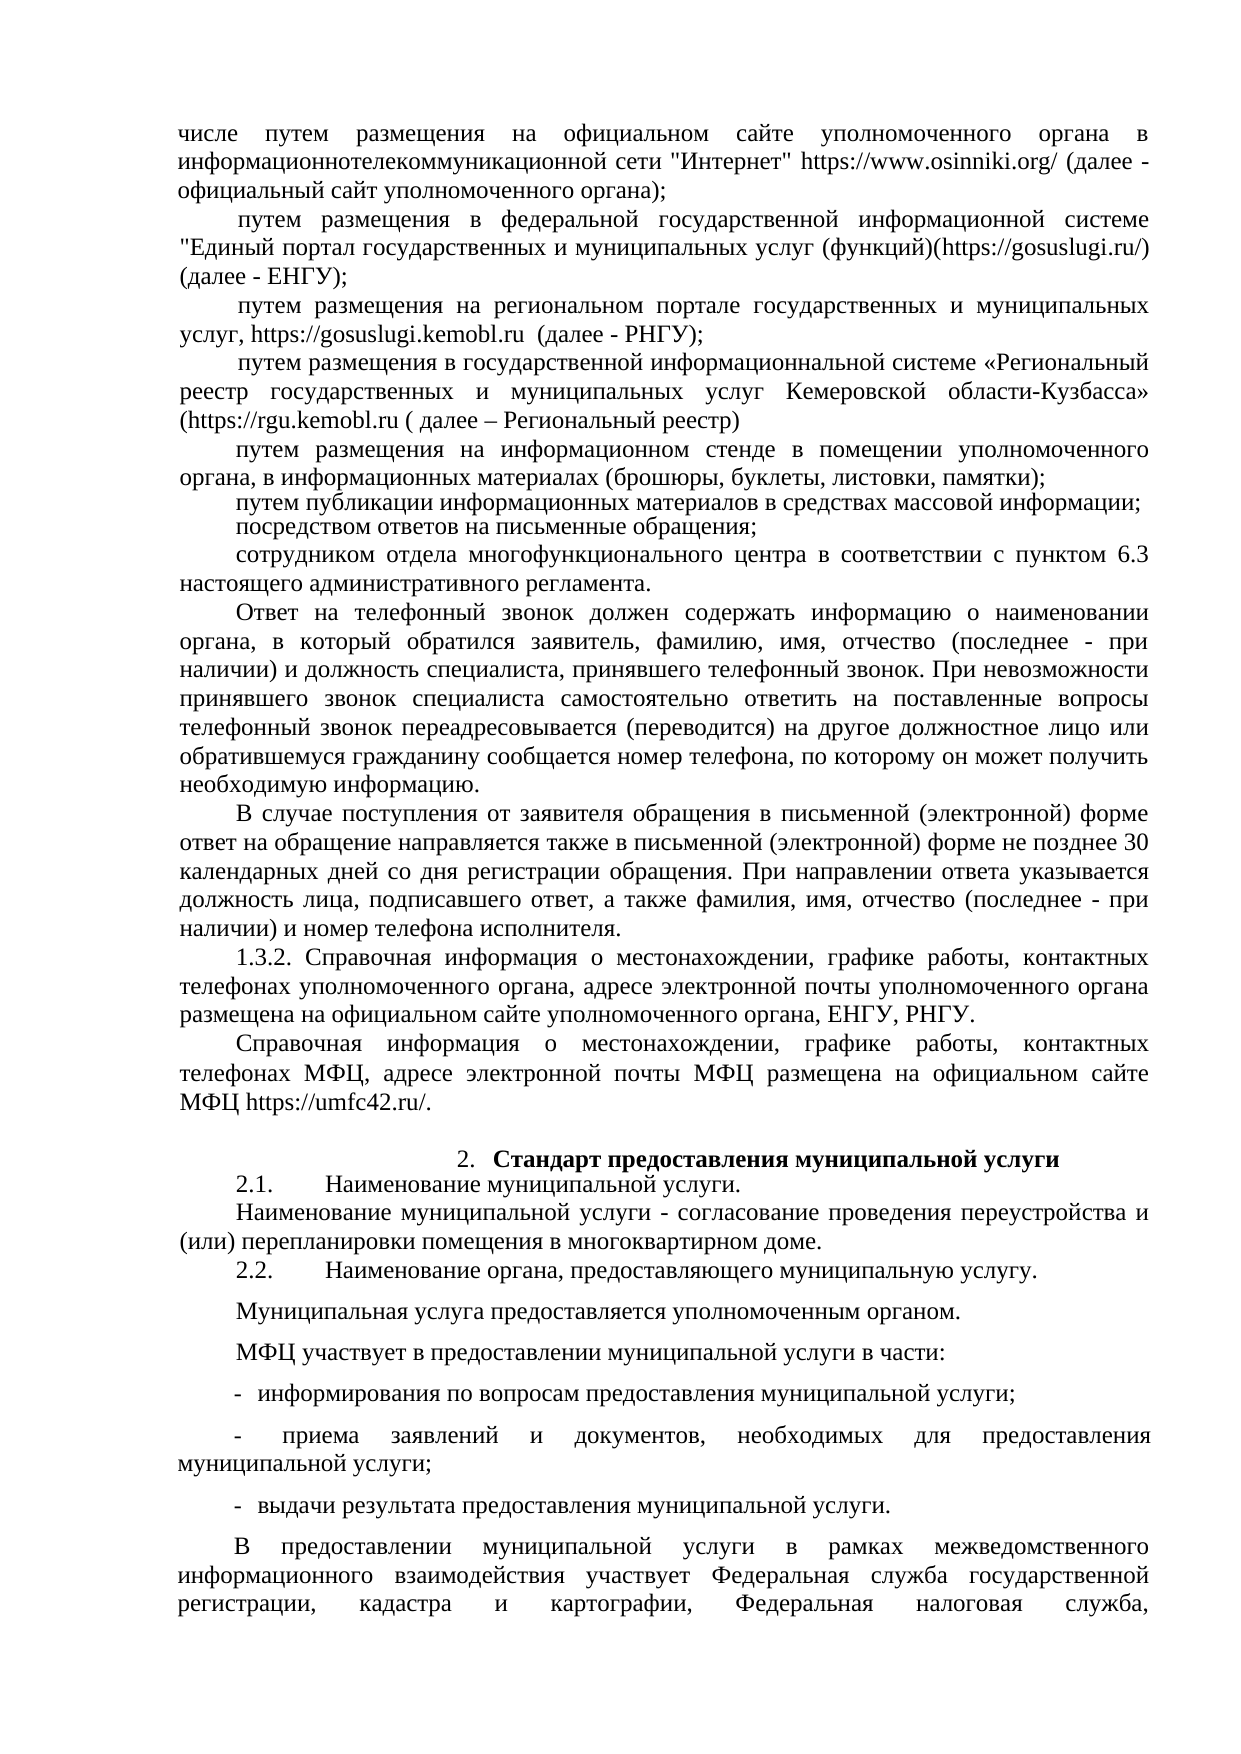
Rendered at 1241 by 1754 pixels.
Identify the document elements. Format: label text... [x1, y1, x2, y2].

list приема заявлений и документов, необходимых для предоставления муниципальной услуги; [177, 1420, 1152, 1477]
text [177, 1531, 1149, 1617]
text путем публикации информационных материалов в средствах массовой информации; [179, 491, 1152, 515]
text путем размещения в федеральной государственной информационной системе "Единый портал государственных и муниципальных услуг (функций)(https://gosuslugi.ru/) (далее - ЕНГУ); [179, 204, 1149, 290]
list информирования по вопросам предоставления муниципальной услуги; [177, 1378, 1152, 1407]
text Наименование муниципальной услуги - согласование проведения переустройства и (или) перепланировки помещения в многоквартирном доме. [179, 1197, 1149, 1255]
text путем размещения в государственной информационнальной системе «Региональный реестр государственных и муниципальных услуг Кемеровской области-Кузбасса» (https://rgu.kemobl.ru ( далее – Региональный реестр) [179, 347, 1149, 434]
text путем размещения на информационном стенде в помещении уполномоченного органа, в информационных материалах (брошюры, буклеты, листовки, памятки); [179, 434, 1149, 491]
text МФЦ участвует в предоставлении муниципальной услуги в части: [179, 1337, 1152, 1366]
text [177, 118, 1149, 204]
text сотрудником отдела многофункционального центра в соответствии с пунктом 6.3 настоящего административного регламента. [179, 539, 1149, 597]
text Справочная информация о местонахождении, графике работы, контактных телефонах МФЦ, адресе электронной почты МФЦ размещена на официальном сайте МФЦ https://umfc42.ru/. [179, 1028, 1149, 1117]
text путем размещения на региональном портале государственных и муниципальных услуг, https://gosuslugi.kemobl.ru (далее - РНГУ); [179, 290, 1149, 347]
text Муниципальная услуга предоставляется уполномоченным органом. [179, 1296, 1152, 1325]
text 1.3.2. Справочная информация о местонахождении, графике работы, контактных телефонах уполномоченного органа, адресе электронной почты уполномоченного органа размещена на официальном сайте уполномоченного органа, ЕНГУ, РНГУ. [179, 942, 1149, 1028]
text посредством ответов на письменные обращения; [179, 515, 1152, 539]
list выдачи результата предоставления муниципальной услуги. [177, 1490, 1152, 1518]
text В случае поступления от заявителя обращения в письменной (электронной) форме ответ на обращение направляется также в письменной (электронной) форме не позднее 30 календарных дней со дня регистрации обращения. При направлении ответа указывается должность лица, подписавшего ответ, а также фамилия, имя, отчество (последнее - при наличии) и номер телефона исполнителя. [179, 798, 1149, 942]
text Ответ на телефонный звонок должен содержать информацию о наименовании органа, в который обратился заявитель, фамилию, имя, отчество (последнее - при наличии) и должность специалиста, принявшего телефонный звонок. При невозможности принявшего звонок специалиста самостоятельно ответить на поставленные вопросы телефонный звонок переадресовывается (переводится) на другое должностное лицо или обратившемуся гражданину сообщается номер телефона, по которому он может получить необходимую информацию. [179, 597, 1149, 798]
list Наименование муниципальной услуги. [179, 1173, 1152, 1197]
list Стандарт предоставления муниципальной услуги [365, 1146, 1152, 1173]
list Наименование органа, предоставляющего муниципальную услугу. [179, 1255, 1152, 1283]
